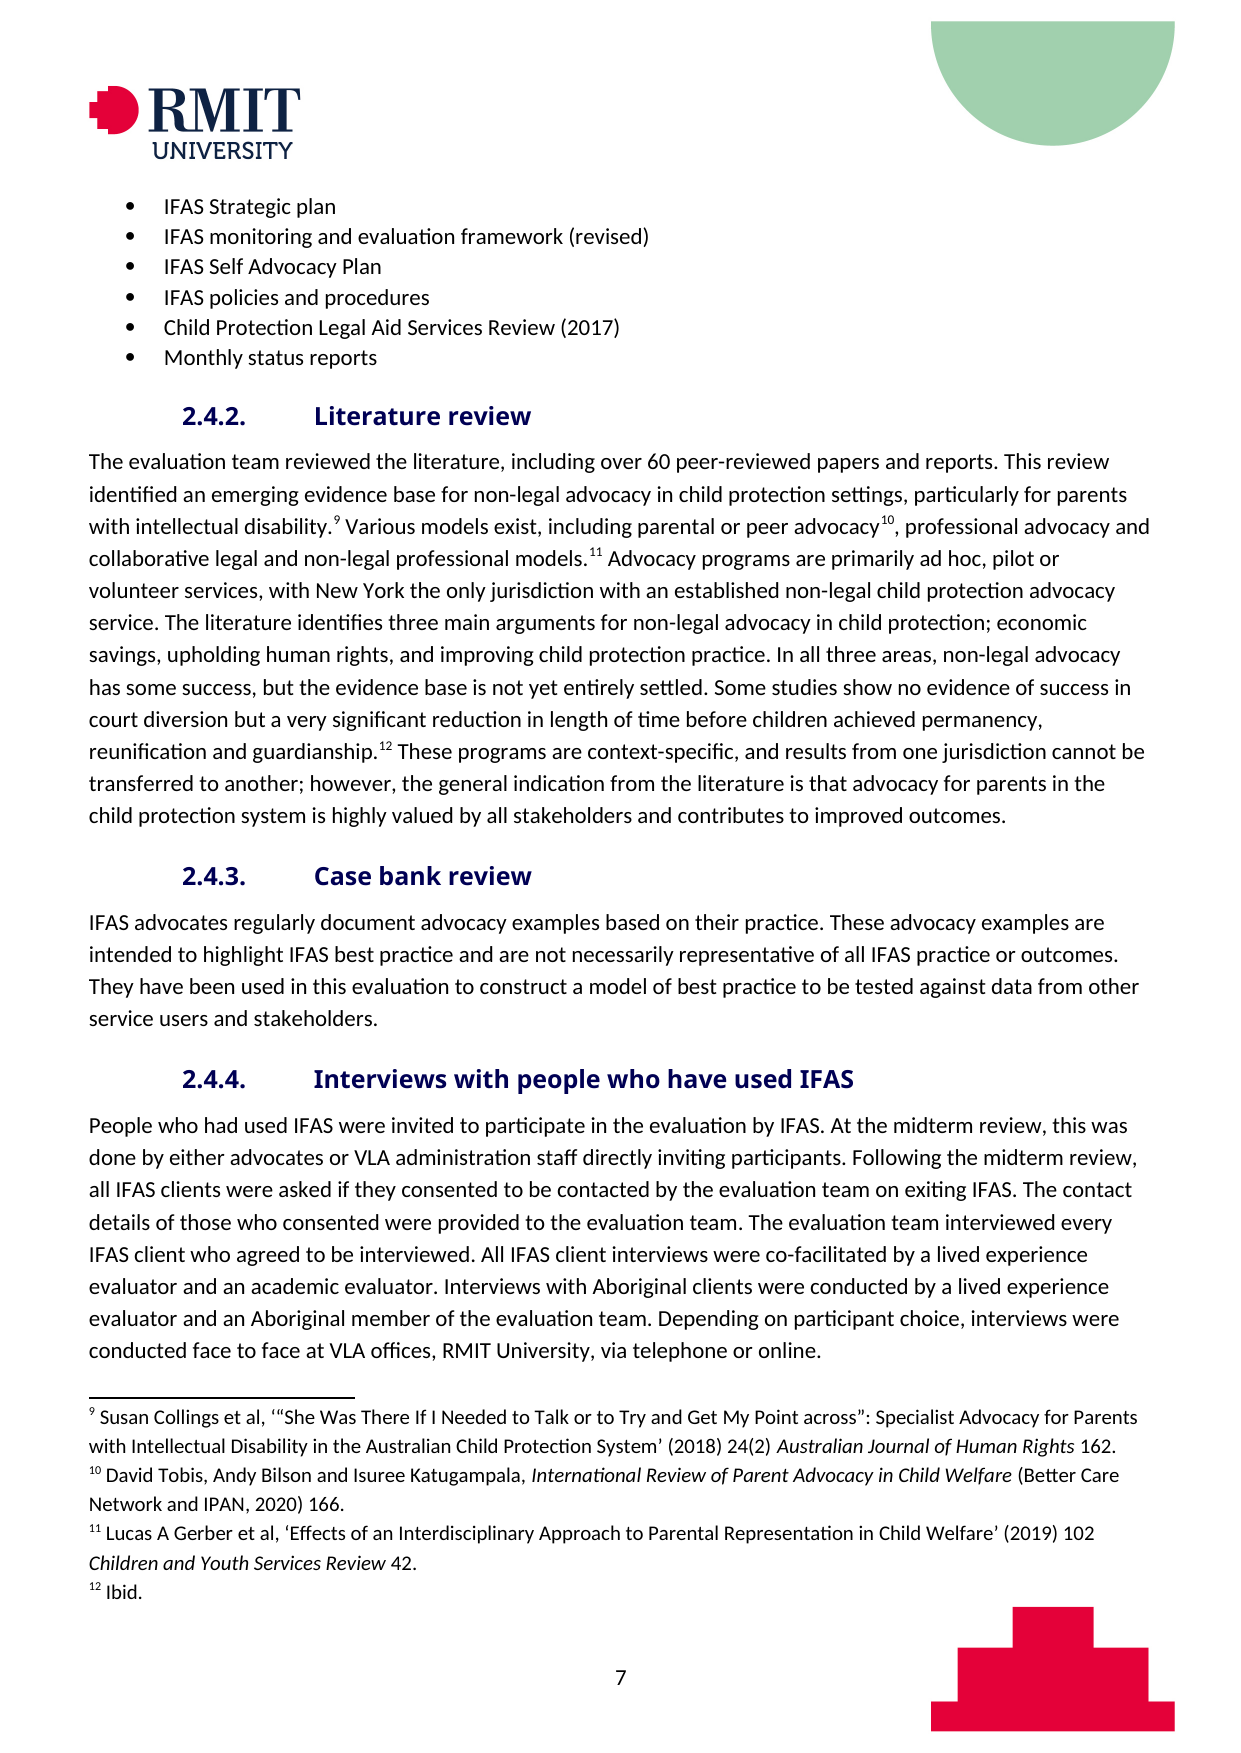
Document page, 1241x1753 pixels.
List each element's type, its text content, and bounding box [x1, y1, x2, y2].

subtitle Literature review [182, 398, 1152, 432]
subtitle Case bank review [182, 859, 1152, 893]
list IFAS monitoring and evaluation framework (revised) [126, 222, 1152, 250]
list IFAS Self Advocacy Plan [126, 252, 1152, 280]
subtitle Interviews with people who have used IFAS [182, 1062, 1152, 1096]
text People who had used IFAS were invited to participate in the evaluation by IFAS. At the midterm review, this was done by either advocates or VLA administration staff directly inviting participants. Following the midterm review, all IFAS clients were asked if they consented to be contacted by the evaluation team on exiting IFAS. The contact details of those who consented were provided to the evaluation team. The evaluation team interviewed every IFAS client who agreed to be interviewed. All IFAS client interviews were co-facilitated by a lived experience evaluator and an academic evaluator. Interviews with Aboriginal clients were conducted by a lived experience evaluator and an Aboriginal member of the evaluation team. Depending on participant choice, interviews were conducted face to face at VLA offices, RMIT University, via telephone or online. [89, 1111, 1152, 1364]
list Monthly status reports [126, 343, 1152, 371]
list Child Protection Legal Aid Services Review (2017) [126, 313, 1152, 341]
picture [0, 1, 1240, 1753]
text The evaluation team reviewed the literature, including over 60 peer-reviewed papers and reports. This review identified an emerging evidence base for non-legal advocacy in child protection settings, particularly for parents with intellectual disability. Various models exist, including parental or peer advocacy, professional advocacy and collaborative legal and non-legal professional models. Advocacy programs are primarily ad hoc, pilot or volunteer services, with New York the only jurisdiction with an established non-legal child protection advocacy service. The literature identifies three main arguments for non-legal advocacy in child protection; economic savings, upholding human rights, and improving child protection practice. In all three areas, non-legal advocacy has some success, but the evidence base is not yet entirely settled. Some studies show no evidence of success in court diversion but a very significant reduction in length of time before children achieved permanency, reunification and guardianship. These programs are context-specific, and results from one jurisdiction cannot be transferred to another; however, the general indication from the literature is that advocacy for parents in the child protection system is highly valued by all stakeholders and contributes to improved outcomes. [89, 447, 1152, 829]
list IFAS policies and procedures [126, 283, 1152, 311]
list IFAS Strategic plan [126, 192, 1152, 220]
text IFAS advocates regularly document advocacy examples based on their practice. These advocacy examples are intended to highlight IFAS best practice and are not necessarily representative of all IFAS practice or outcomes. They have been used in this evaluation to construct a model of best practice to be tested against data from other service users and stakeholders. [89, 908, 1152, 1033]
